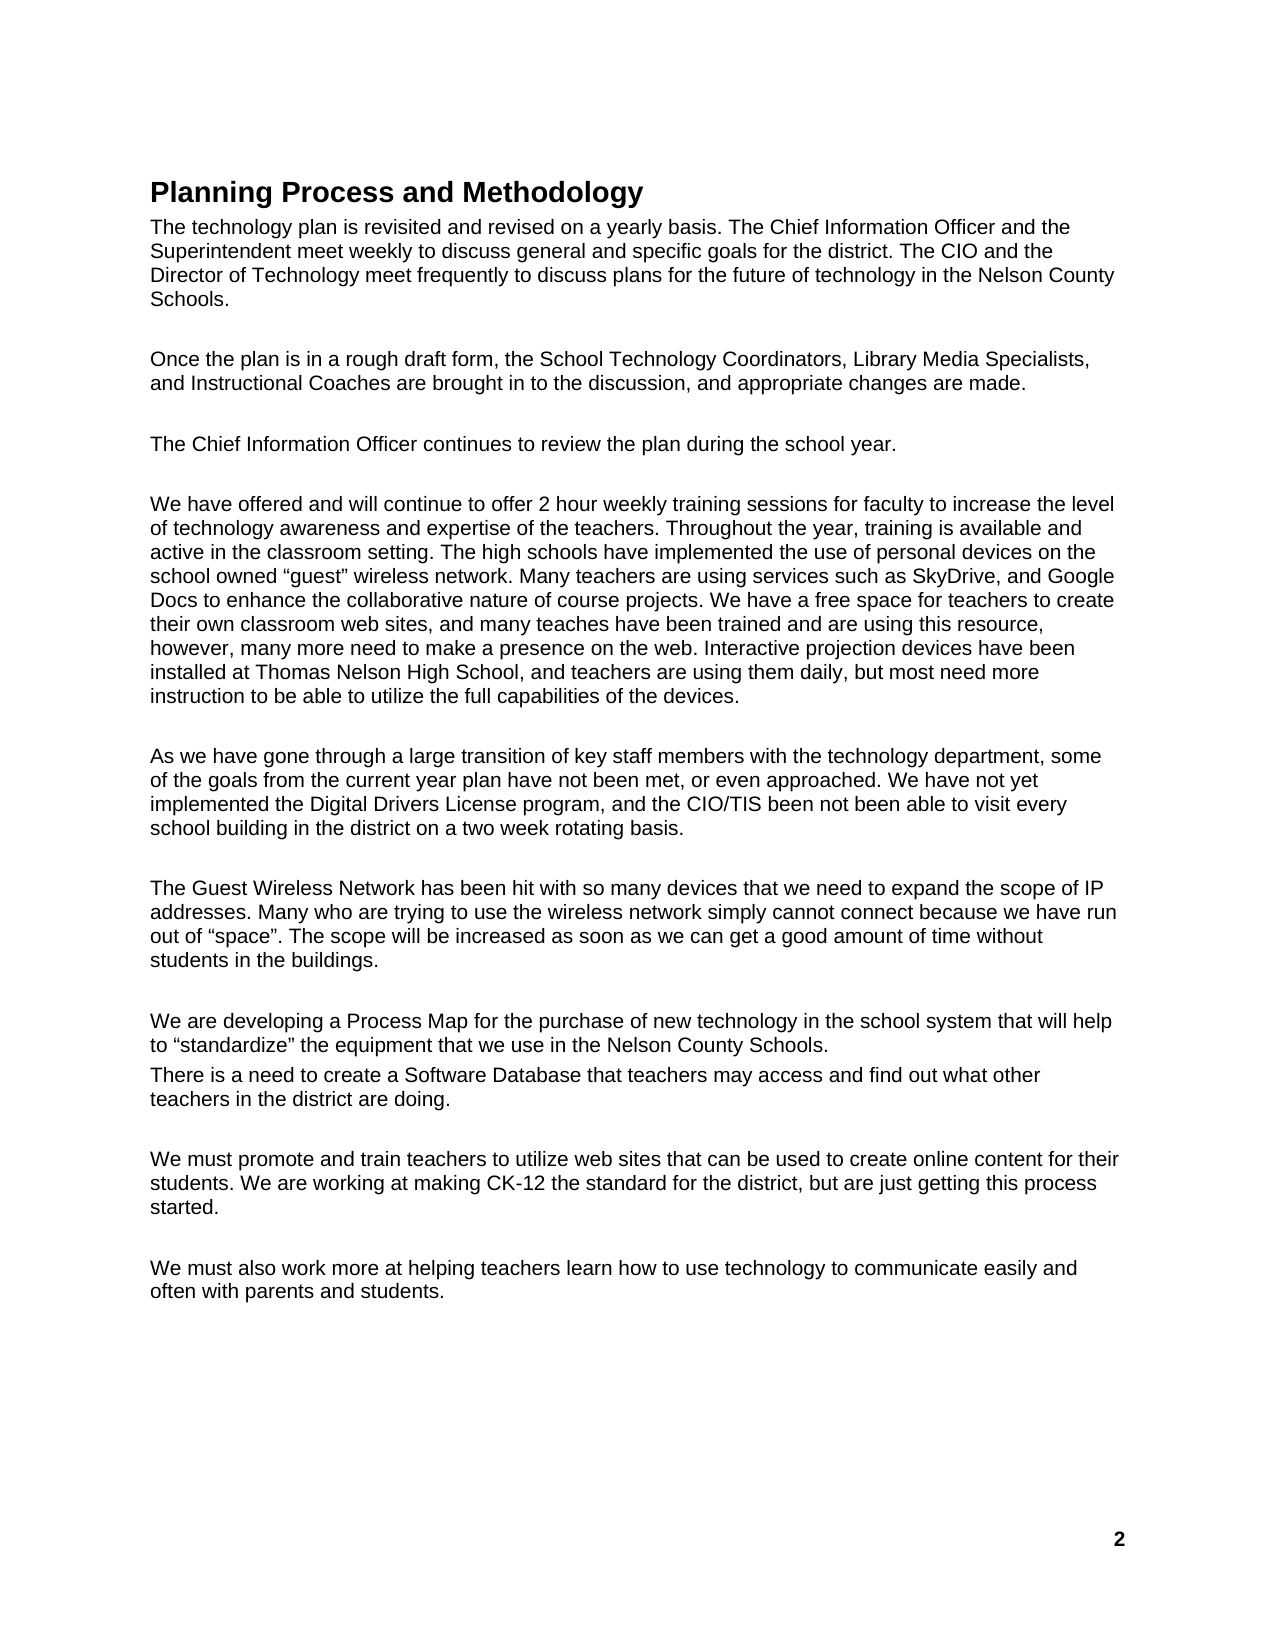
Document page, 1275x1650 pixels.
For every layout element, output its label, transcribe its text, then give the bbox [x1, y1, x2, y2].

text We are developing a Process Map for the purchase of new technology in the school system that will help to “standardize” the equipment that we use in the Nelson County Schools. [150, 1008, 1125, 1056]
text Once the plan is in a rough draft form, the School Technology Coordinators, Library Media Specialists, and Instructional Coaches are brought in to the discussion, and appropriate changes are made. [150, 347, 1125, 395]
text We have offered and will continue to offer 2 hour weekly training sessions for faculty to increase the level of technology awareness and expertise of the teachers. Throughout the year, training is available and active in the classroom setting. The high schools have implemented the use of personal devices on the school owned “guest” wireless network. Many teachers are using services such as SkyDrive, and Google Docs to enhance the collaborative nature of course projects. We have a free space for teachers to create their own classroom web sites, and many teaches have been trained and are using this resource, however, many more need to make a presence on the web. Interactive projection devices have been installed at Thomas Nelson High School, and teachers are using them daily, but most need more instruction to be able to utilize the full capabilities of the devices. [150, 492, 1125, 707]
text The Chief Information Officer continues to review the plan during the school year. [150, 431, 1125, 455]
text The technology plan is revisited and revised on a yearly basis. The Chief Information Officer and the Superintendent meet weekly to discuss general and specific goals for the district. The CIO and the Director of Technology meet frequently to discuss plans for the future of technology in the Nelson County Schools. [150, 215, 1125, 311]
text We must also work more at helping teachers learn how to use technology to communicate easily and often with parents and students. [150, 1255, 1125, 1303]
subtitle Planning Process and Methodology [150, 175, 1125, 208]
text We must promote and train teachers to utilize web sites that can be used to create online content for their students. We are working at making CK-12 the standard for the district, but are just getting this process started. [150, 1147, 1125, 1219]
text There is a need to create a Software Database that teachers may access and find out what other teachers in the district are doing. [150, 1063, 1125, 1111]
text The Guest Wireless Network has been hit with so many devices that we need to expand the scope of IP addresses. Many who are trying to use the wireless network simply cannot connect because we have run out of “space”. The scope will be increased as soon as we can get a good amount of time without students in the buildings. [150, 876, 1125, 972]
text As we have gone through a large transition of key staff members with the technology department, some of the goals from the current year plan have not been met, or even approached. We have not yet implemented the Digital Drivers License program, and the CIO/TIS been not been able to visit every school building in the district on a two week rotating basis. [150, 744, 1125, 840]
